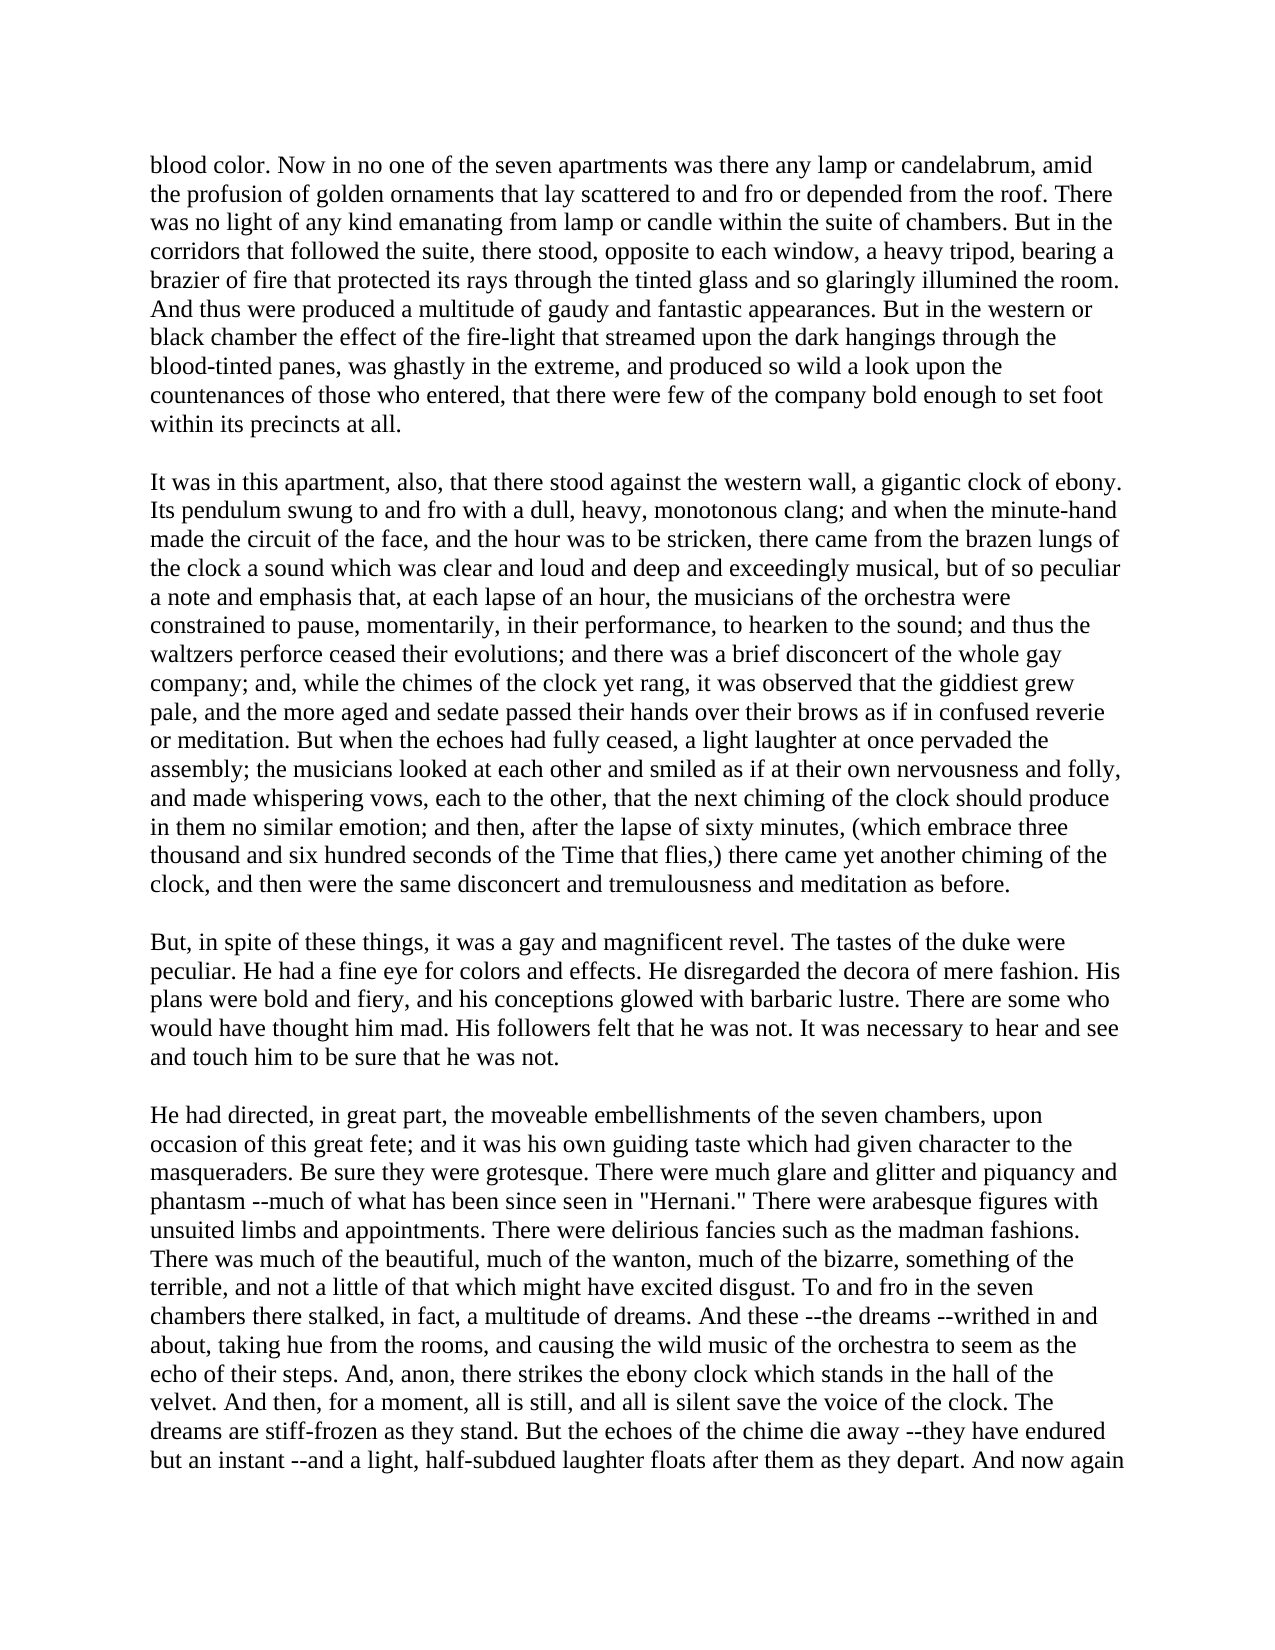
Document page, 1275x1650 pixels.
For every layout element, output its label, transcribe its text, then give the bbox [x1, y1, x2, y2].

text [150, 150, 1125, 437]
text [150, 1100, 1125, 1474]
text But, in spite of these things, it was a gay and magnificent revel. The tastes of the duke were peculiar. He had a fine eye for colors and effects. He disregarded the decora of mere fashion. His plans were bold and fiery, and his conceptions glowed with barbaric lustre. There are some who would have thought him mad. His followers felt that he was not. It was necessary to hear and see and touch him to be sure that he was not. [150, 927, 1125, 1071]
text It was in this apartment, also, that there stood against the western wall, a gigantic clock of ebony. Its pendulum swung to and fro with a dull, heavy, monotonous clang; and when the minute-hand made the circuit of the face, and the hour was to be stricken, there came from the brazen lungs of the clock a sound which was clear and loud and deep and exceedingly musical, but of so peculiar a note and emphasis that, at each lapse of an hour, the musicians of the orchestra were constrained to pause, momentarily, in their performance, to hearken to the sound; and thus the waltzers perforce ceased their evolutions; and there was a brief disconcert of the whole gay company; and, while the chimes of the clock yet rang, it was observed that the giddiest grew pale, and the more aged and sedate passed their hands over their brows as if in confused reverie or meditation. But when the echoes had fully ceased, a light laughter at once pervaded the assembly; the musicians looked at each other and smiled as if at their own nervousness and folly, and made whispering vows, each to the other, that the next chiming of the clock should produce in them no similar emotion; and then, after the lapse of sixty minutes, (which embrace three thousand and six hundred seconds of the Time that flies,) there came yet another chiming of the clock, and then were the same disconcert and tremulousness and meditation as before. [150, 467, 1125, 898]
